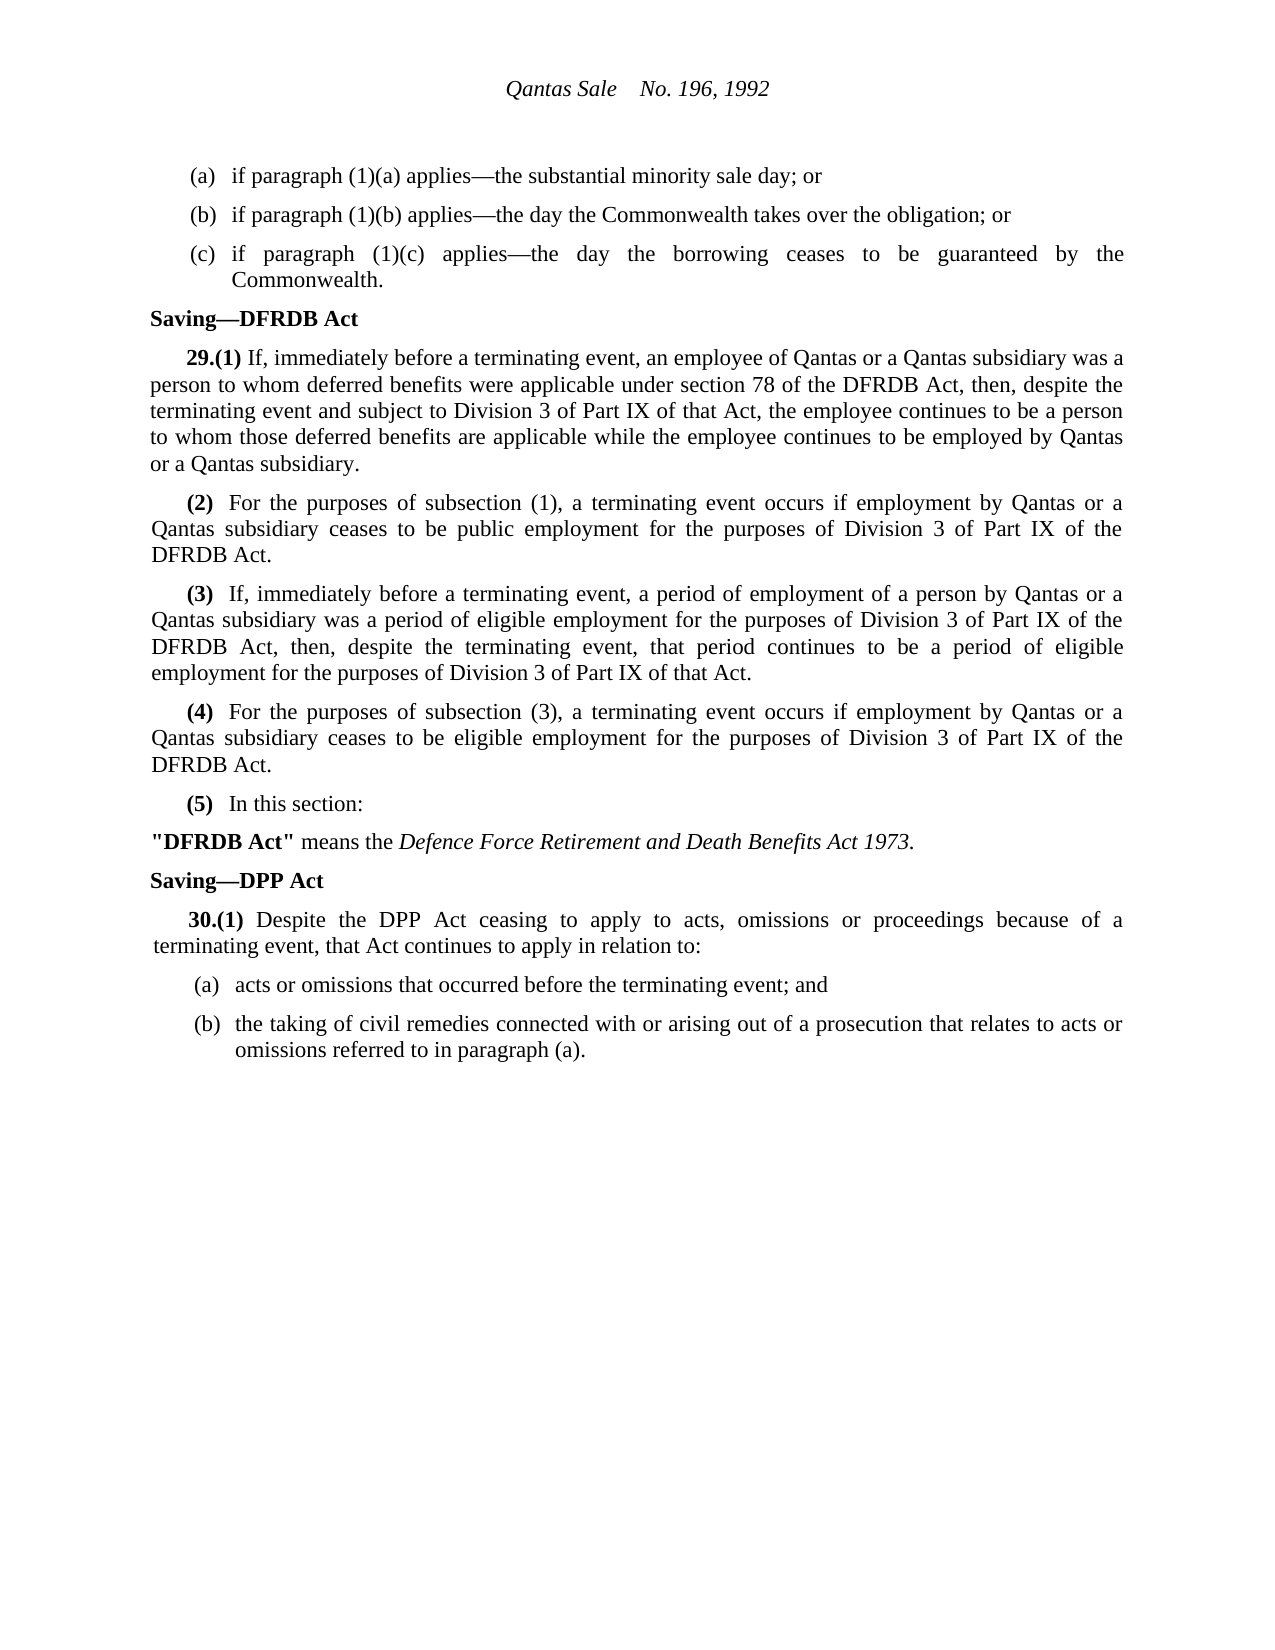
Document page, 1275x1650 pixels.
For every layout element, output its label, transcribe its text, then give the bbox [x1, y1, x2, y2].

text 29.(1) If, immediately before a terminating event, an employee of Qantas or a Qantas subsidiary was a person to whom deferred benefits were applicable under section 78 of the DFRDB Act, then, despite the terminating event and subject to Division 3 of Part IX of that Act, the employee continues to be a person to whom those deferred benefits are applicable while the employee continues to be employed by Qantas or a Qantas subsidiary. [150, 344, 1125, 476]
list acts or omissions that occurred before the terminating event; and [194, 971, 1125, 998]
list the taking of civil remedies connected with or arising out of a prosecution that relates to acts or omissions referred to in paragraph (a). [194, 1010, 1125, 1063]
text "DFRDB Act" means the Defence Force Retirement and Death Benefits Act 1973. [151, 828, 1125, 855]
text Saving—DFRDB Act [150, 305, 1125, 332]
list if paragraph (1)(c) applies—the day the borrowing ceases to be guaranteed by the Commonwealth. [190, 240, 1125, 293]
list If, immediately before a terminating event, a period of employment of a person by Qantas or a Qantas subsidiary was a period of eligible employment for the purposes of Division 3 of Part IX of the DFRDB Act, then, despite the terminating event, that period continues to be a period of eligible employment for the purposes of Division 3 of Part IX of that Act. [151, 580, 1125, 686]
list if paragraph (1)(a) applies—the substantial minority sale day; or [190, 162, 1125, 189]
text Saving—DPP Act [150, 867, 1125, 894]
text 30.(1) Despite the DPP Act ceasing to apply to acts, omissions or proceedings because of a terminating event, that Act continues to apply in relation to: [153, 906, 1125, 959]
list if paragraph (1)(b) applies—the day the Commonwealth takes over the obligation; or [190, 201, 1125, 228]
list For the purposes of subsection (3), a terminating event occurs if employment by Qantas or a Qantas subsidiary ceases to be eligible employment for the purposes of Division 3 of Part IX of the DFRDB Act. [151, 698, 1125, 777]
list In this section: [186, 789, 1125, 816]
list For the purposes of subsection (1), a terminating event occurs if employment by Qantas or a Qantas subsidiary ceases to be public employment for the purposes of Division 3 of Part IX of the DFRDB Act. [151, 488, 1125, 568]
